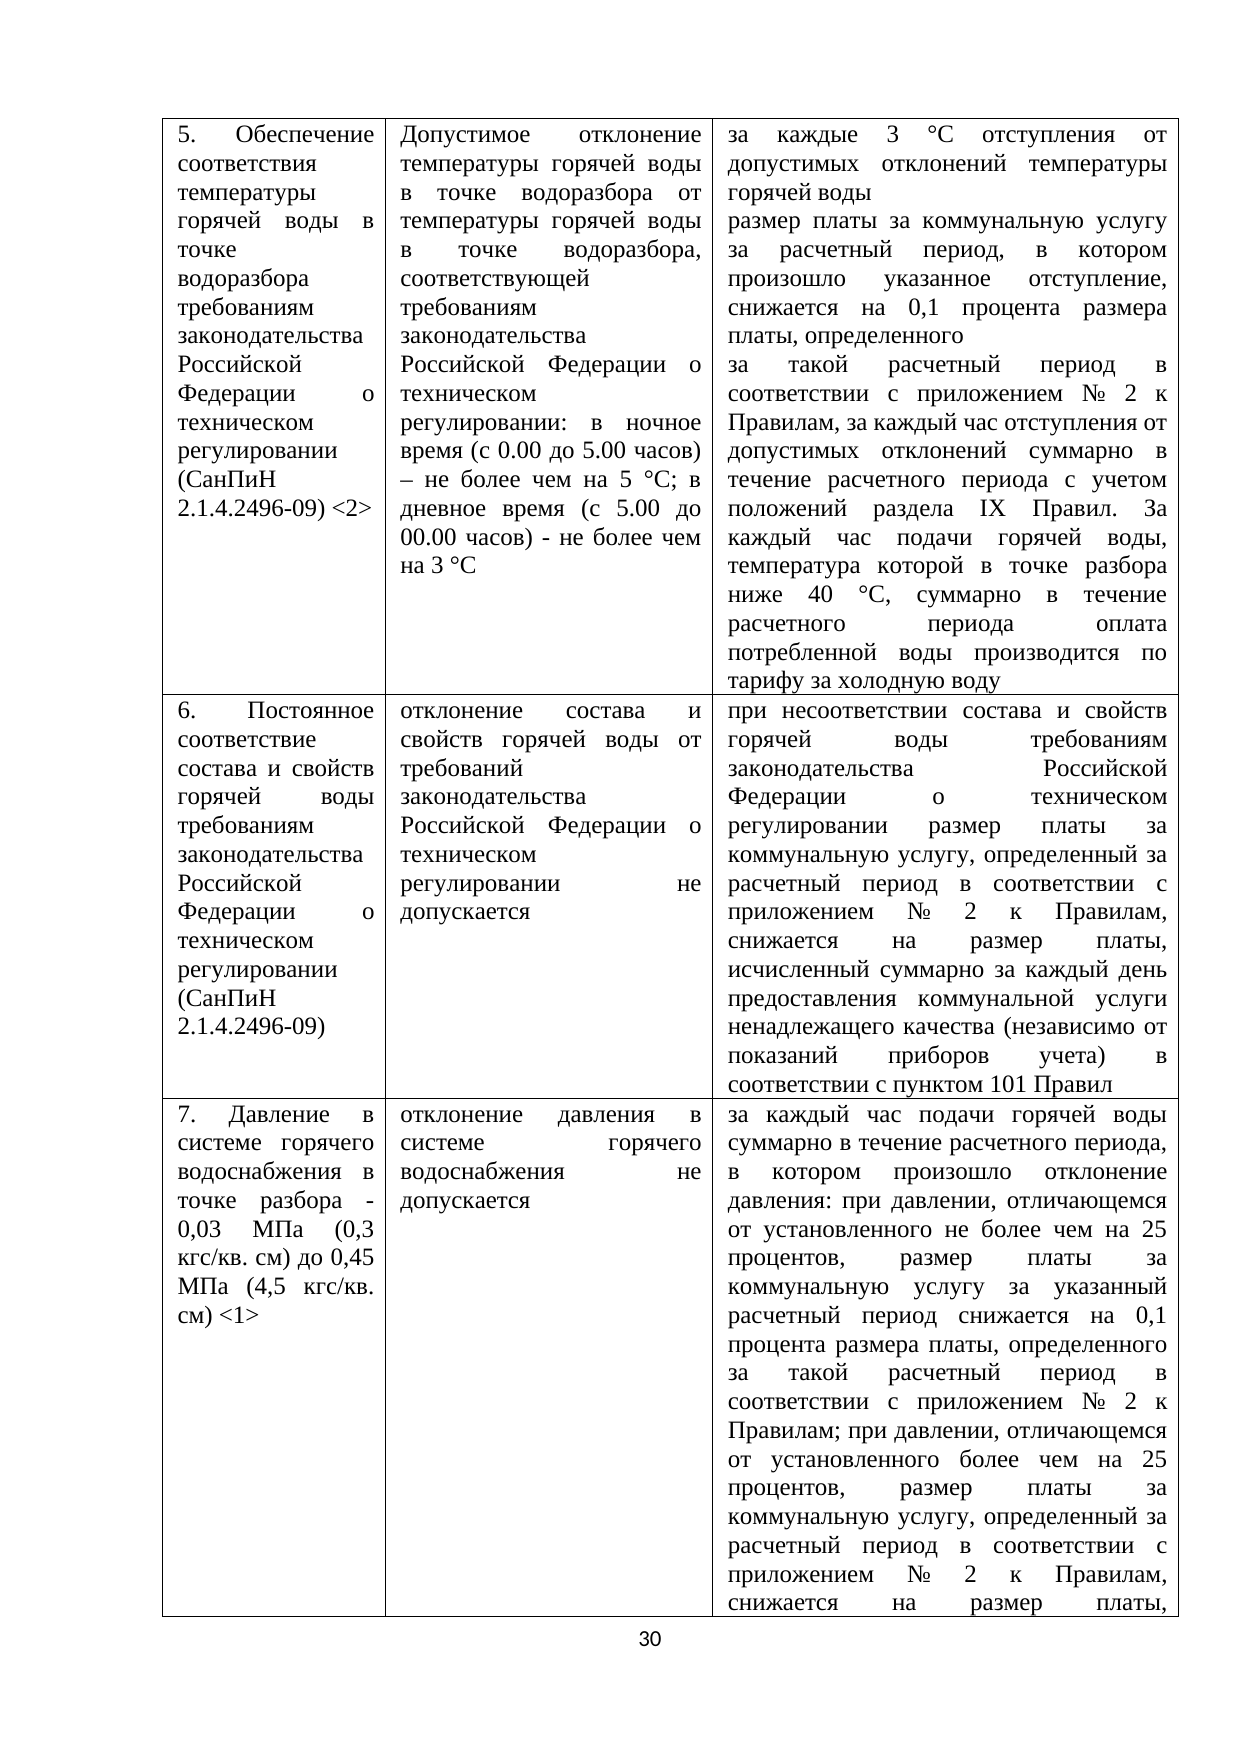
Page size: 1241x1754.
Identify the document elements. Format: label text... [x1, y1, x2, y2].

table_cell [163, 1099, 385, 1616]
table_cell при несоответствии состава и свойств горячей воды требованиям законодательства Российской Федерации о техническом регулировании размер платы за коммунальную услугу, определенный за расчетный период в соответствии с приложением № 2 к Правилам, снижается на размер платы, исчисленный суммарно за каждый день предоставления коммунальной услуги ненадлежащего качества (независимо от показаний приборов учета) в соответствии с пунктом 101 Правил [713, 695, 1178, 1098]
table_cell 6. Постоянное соответствие состава и свойств горячей воды требованиям законодательства Российской Федерации о техническом регулировании (СанПиН 2.1.4.2496-09) [163, 695, 385, 1098]
table_cell отклонение состава и свойств горячей воды от требований законодательства Российской Федерации о техническом регулировании не допускается [386, 695, 712, 1098]
table_cell 5. Обеспечение соответствия температуры горячей воды в точке водоразбора требованиям законодательства Российской Федерации о техническом регулировании (СанПиН 2.1.4.2496-09) <2> [163, 119, 385, 694]
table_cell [713, 1099, 1178, 1616]
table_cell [386, 1099, 712, 1616]
table_cell за каждые 3 °C отступления от допустимых отклонений температуры горячей воды размер платы за коммунальную услугу за расчетный период, в котором произошло указанное отступление, снижается на 0,1 процента размера платы, определенного за такой расчетный период в соответствии с приложением № 2 к Правилам, за каждый час отступления от допустимых отклонений суммарно в течение расчетного периода с учетом положений раздела IX Правил. За каждый час подачи горячей воды, температура которой в точке разбора ниже 40 °C, суммарно в течение расчетного периода оплата потребленной воды производится по тарифу за холодную воду [713, 119, 1178, 694]
table_cell Допустимое отклонение температуры горячей воды в точке водоразбора от температуры горячей воды в точке водоразбора, соответствующей требованиям законодательства Российской Федерации о техническом регулировании: в ночное время (с 0.00 до 5.00 часов) – не более чем на 5 °C; в дневное время (с 5.00 до 00.00 часов) - не более чем на 3 °C [386, 119, 712, 694]
